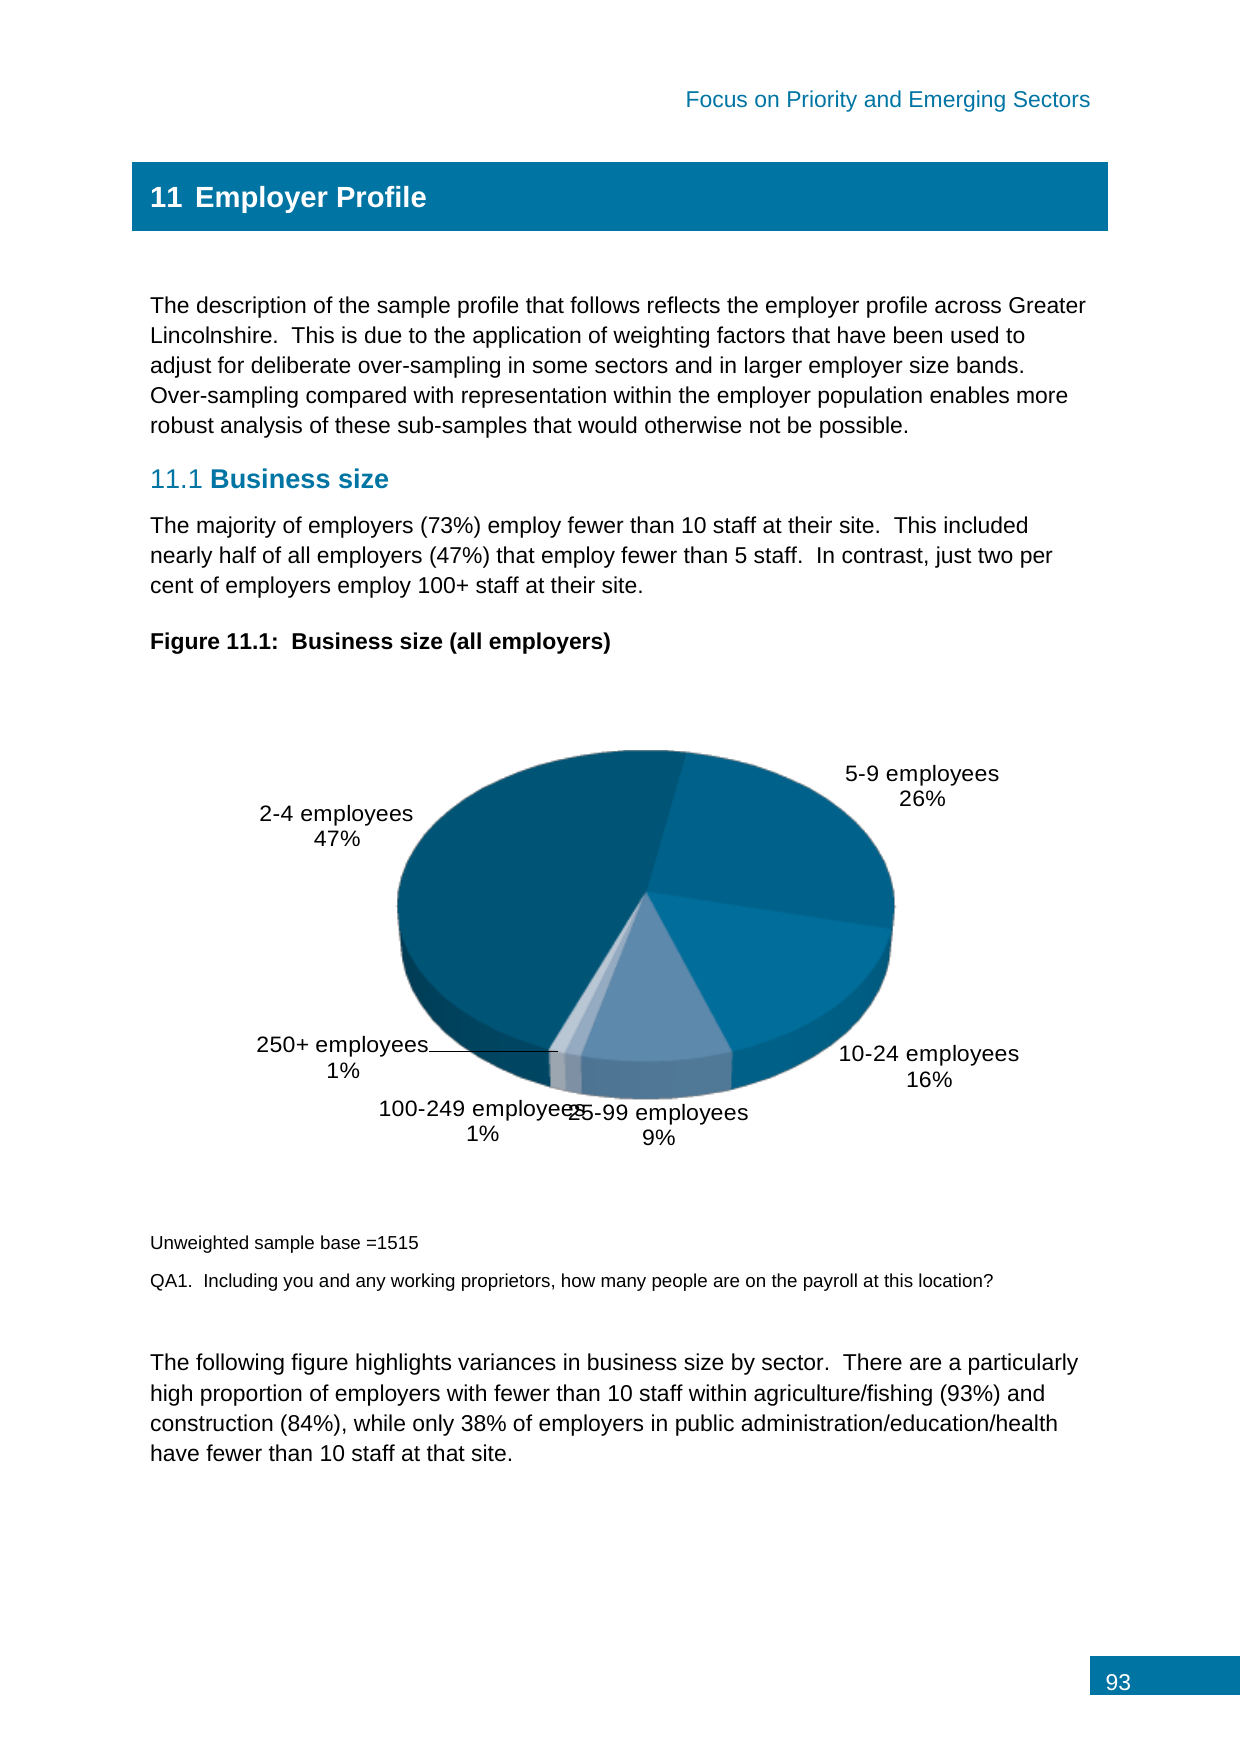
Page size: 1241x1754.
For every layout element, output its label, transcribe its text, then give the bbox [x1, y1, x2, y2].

text The following figure highlights variances in business size by sector. There are a particularly high proportion of employers with fewer than 10 staff within agriculture/fishing (93%) and construction (84%), while only 38% of employers in public administration/education/health have fewer than 10 staff at that site. [150, 1349, 1090, 1466]
subtitle Employer Profile [142, 172, 1098, 222]
text Unweighted sample base =1515 [150, 1232, 1090, 1254]
text The description of the sample profile that follows reflects the employer profile across Greater Lincolnshire. This is due to the application of weighting factors that have been used to adjust for deliberate over-sampling in some sectors and in larger employer size bands. Over-sampling compared with representation within the employer population enables more robust analysis of these sub-samples that would otherwise not be possible. [150, 292, 1090, 439]
text Figure 11.1: Business size (all employers) [150, 628, 1090, 654]
subtitle Business size [150, 463, 1090, 495]
text QA1. Including you and any working proprietors, how many people are on the payroll at this location? [150, 1269, 1090, 1291]
text The majority of employers (73%) employ fewer than 10 staff at their site. This included nearly half of all employers (47%) that employ fewer than 5 staff. In contrast, just two per cent of employers employ 100+ staff at their site. [150, 512, 1090, 599]
